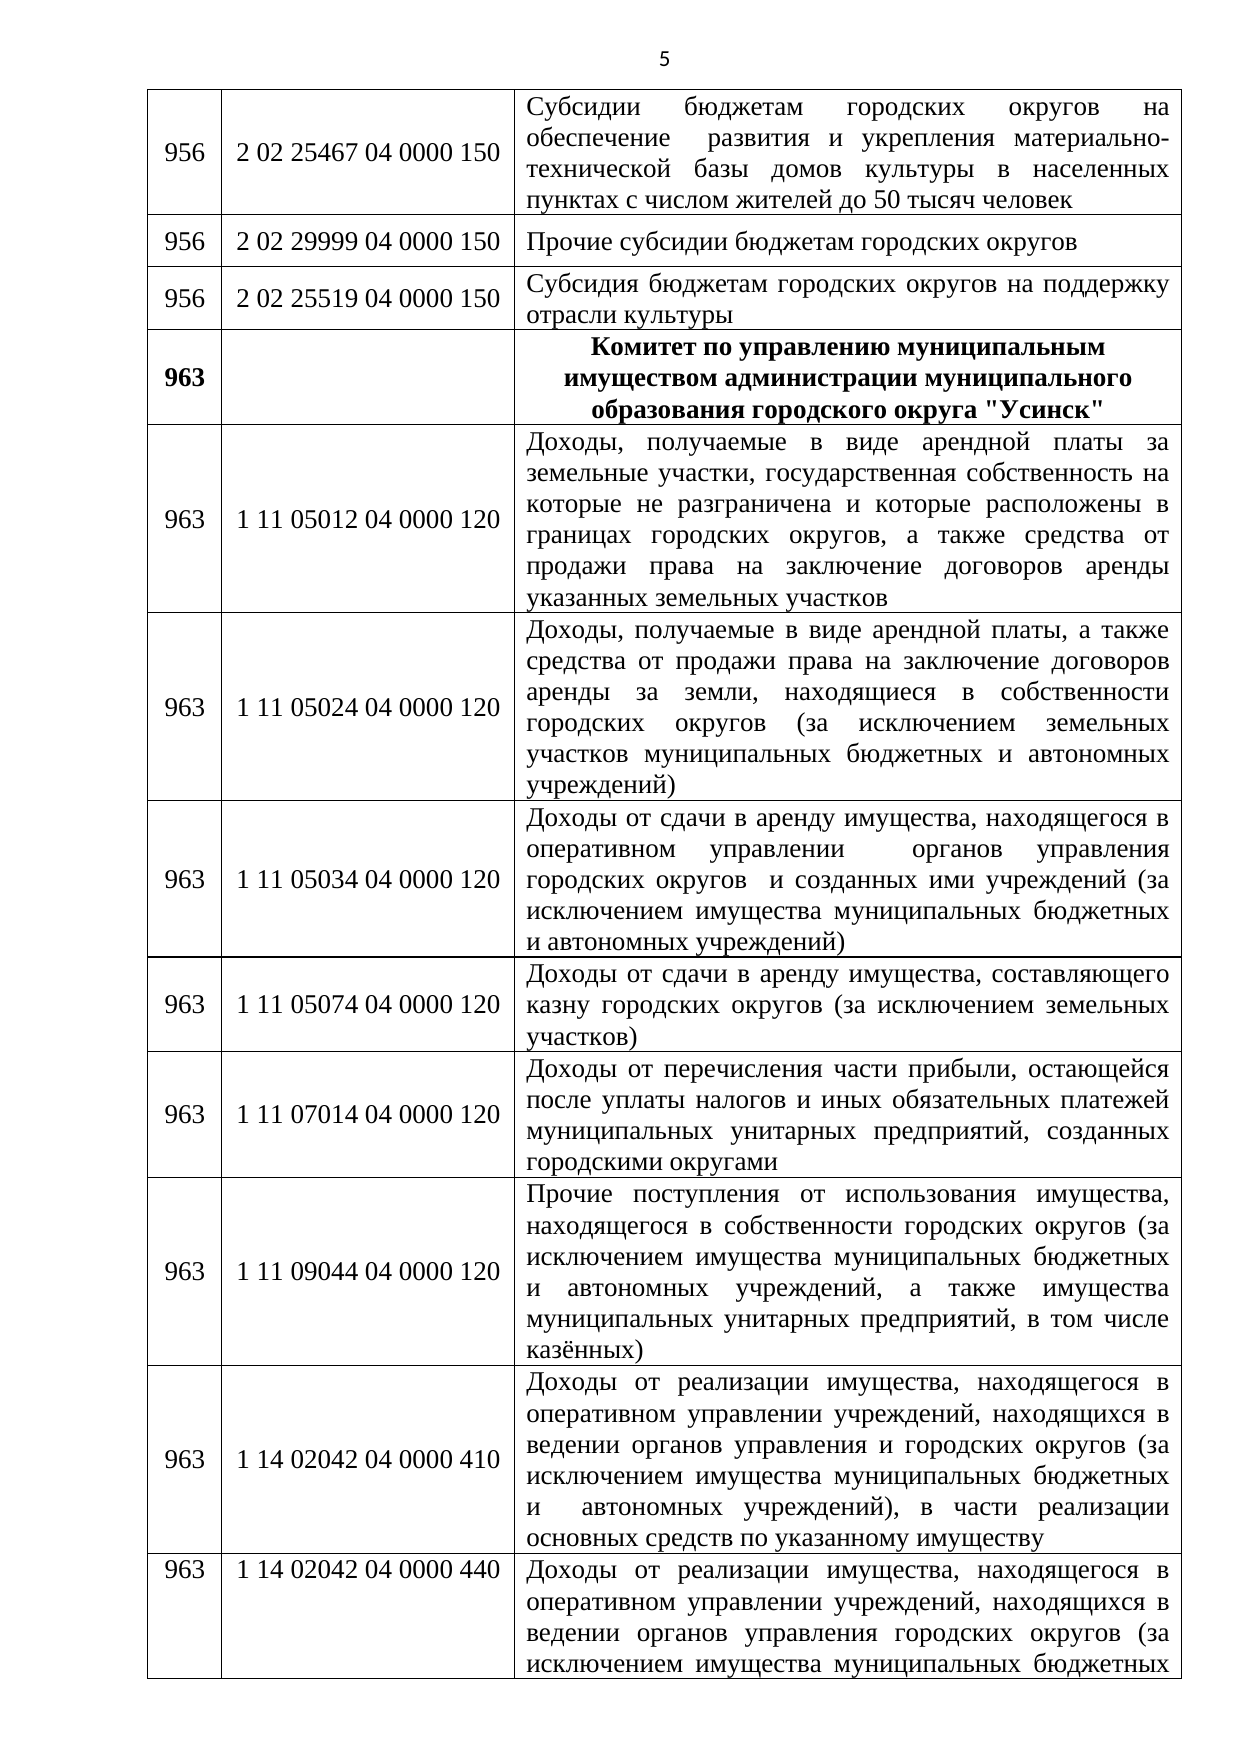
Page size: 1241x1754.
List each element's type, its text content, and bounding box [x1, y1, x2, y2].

table_cell Доходы от сдачи в аренду имущества, находящегося в оперативном управлении органов управления городских округов и созданных ими учреждений (за исключением имущества муниципальных бюджетных и автономных учреждений) [515, 801, 1181, 956]
table_cell 2 02 25467 04 0000 150 [222, 90, 514, 214]
table_cell 963 [148, 801, 221, 956]
table_cell Доходы, получаемые в виде арендной платы, а также средства от продажи права на заключение договоров аренды за земли, находящиеся в собственности городских округов (за исключением земельных участков муниципальных бюджетных и автономных учреждений) [515, 613, 1181, 800]
table_cell Субсидия бюджетам городских округов на поддержку отрасли культуры [515, 267, 1181, 329]
table_cell 1 11 05034 04 0000 120 [222, 801, 514, 956]
table_cell 956 [148, 90, 221, 214]
table_cell 1 14 02042 04 0000 410 [222, 1366, 514, 1552]
table_cell 1 11 05024 04 0000 120 [222, 613, 514, 800]
table_cell 956 [148, 267, 221, 329]
table_cell 1 11 05074 04 0000 120 [222, 958, 514, 1051]
table_cell 1 11 05012 04 0000 120 [222, 425, 514, 612]
table_cell Доходы от реализации имущества, находящегося в оперативном управлении учреждений, находящихся в ведении органов управления и городских округов (за исключением имущества муниципальных бюджетных и автономных учреждений), в части реализации основных средств по указанному имуществу [515, 1366, 1181, 1552]
table_cell Доходы от сдачи в аренду имущества, составляющего казну городских округов (за исключением земельных участков) [515, 958, 1181, 1051]
table_cell Прочие поступления от использования имущества, находящегося в собственности городских округов (за исключением имущества муниципальных бюджетных и автономных учреждений, а также имущества муниципальных унитарных предприятий, в том числе казённых) [515, 1178, 1181, 1364]
table_cell 2 02 29999 04 0000 150 [222, 215, 514, 266]
table_cell Доходы от перечисления части прибыли, остающейся после уплаты налогов и иных обязательных платежей муниципальных унитарных предприятий, созданных городскими округами [515, 1052, 1181, 1177]
table_cell 963 [148, 1366, 221, 1552]
table_cell Субсидии бюджетам городских округов на обеспечение развития и укрепления материально-технической базы домов культуры в населенных пунктах с числом жителей до 50 тысяч человек [515, 90, 1181, 214]
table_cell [515, 1554, 1181, 1678]
table_cell 956 [148, 215, 221, 266]
table_cell Доходы, получаемые в виде арендной платы за земельные участки, государственная собственность на которые не разграничена и которые расположены в границах городских округов, а также средства от продажи права на заключение договоров аренды указанных земельных участков [515, 425, 1181, 612]
table_cell 963 [148, 425, 221, 612]
table_cell 1 11 09044 04 0000 120 [222, 1178, 514, 1364]
table_cell 963 [148, 1178, 221, 1364]
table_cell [222, 1554, 514, 1678]
table_cell 963 [148, 958, 221, 1051]
table_cell 963 [148, 330, 221, 424]
table_cell [222, 330, 514, 424]
table_cell 2 02 25519 04 0000 150 [222, 267, 514, 329]
table_cell 963 [148, 613, 221, 800]
table_cell Прочие субсидии бюджетам городских округов [515, 215, 1181, 266]
table_cell 963 [148, 1052, 221, 1177]
table_cell Комитет по управлению муниципальным имуществом администрации муниципального образования городского округа "Усинск" [515, 330, 1181, 424]
table_cell 1 11 07014 04 0000 120 [222, 1052, 514, 1177]
table_cell 963 [148, 1554, 221, 1678]
